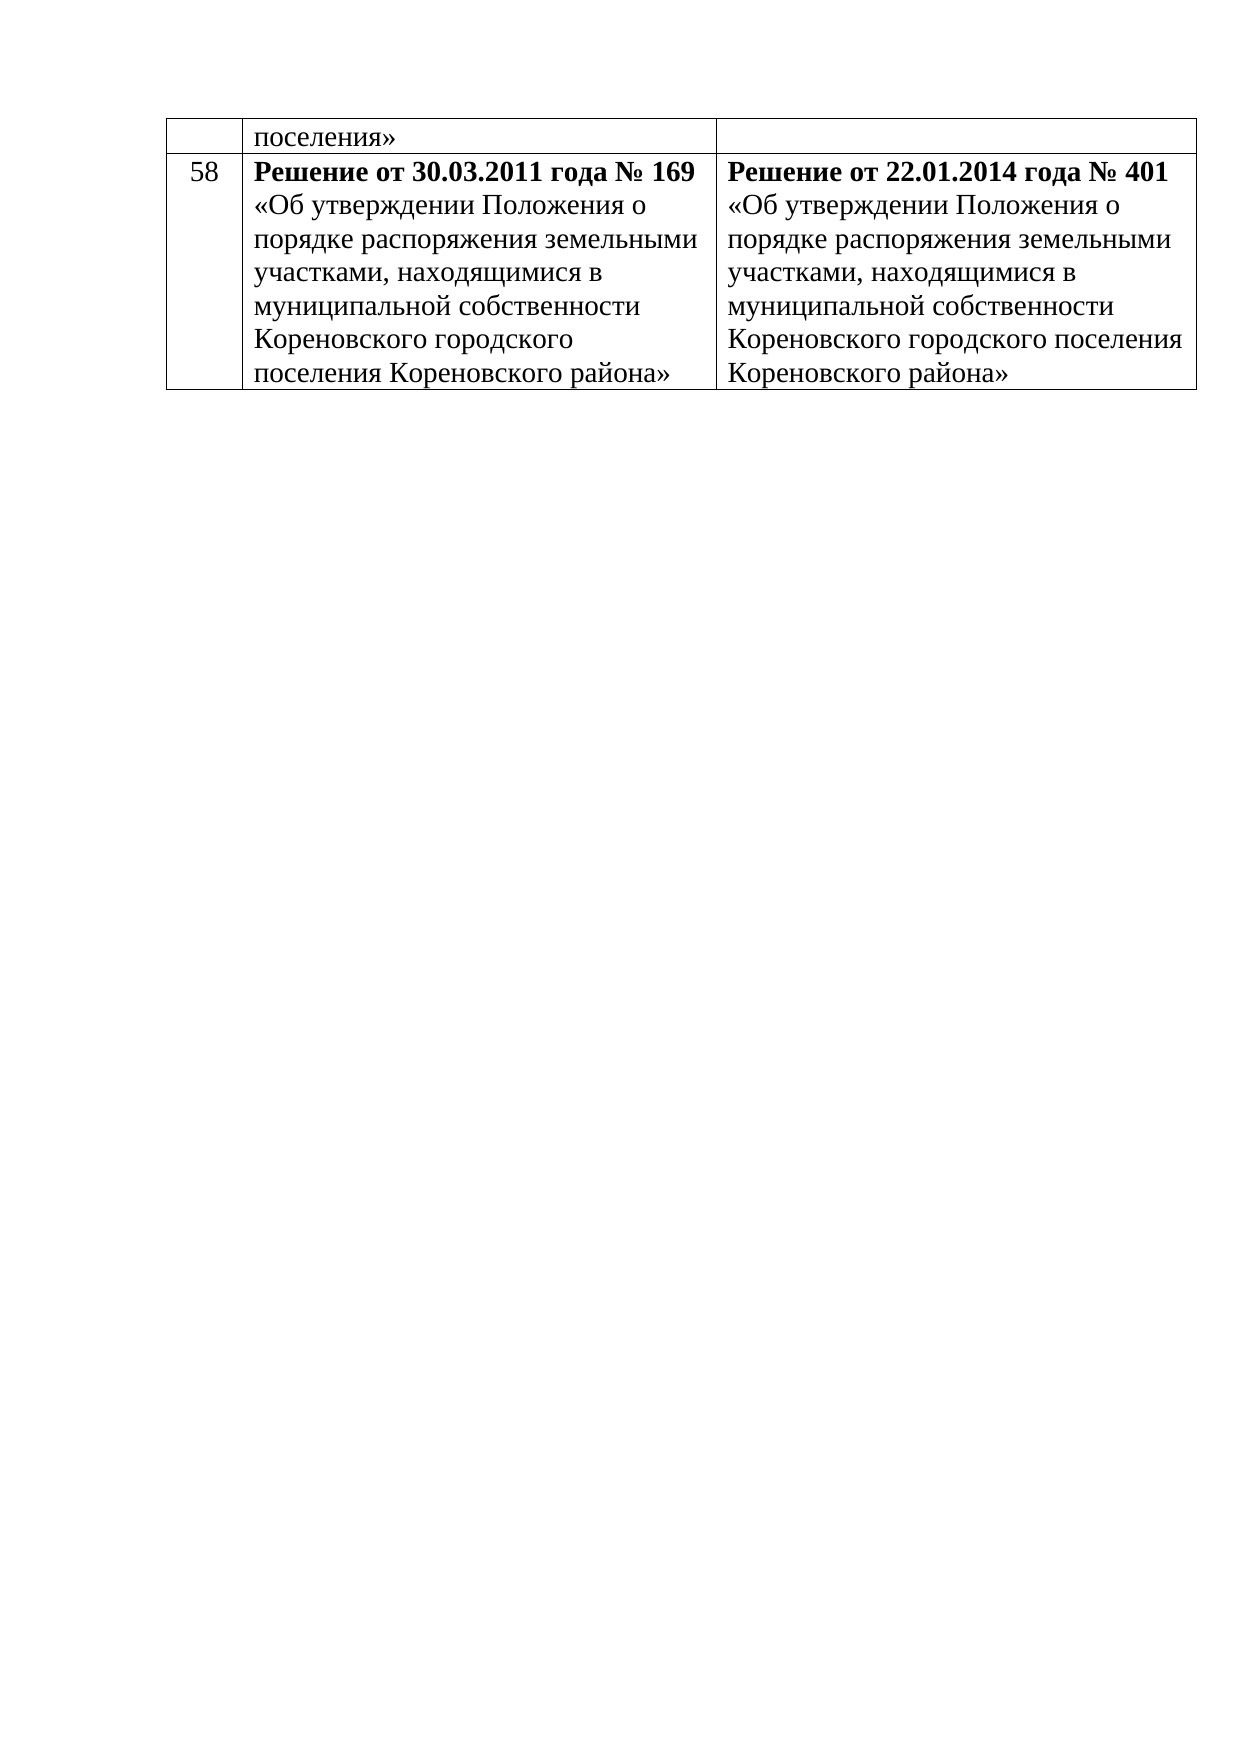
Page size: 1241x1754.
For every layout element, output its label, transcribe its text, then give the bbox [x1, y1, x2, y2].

table_cell 58 [167, 154, 242, 388]
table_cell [243, 119, 716, 153]
table_cell [167, 119, 242, 153]
table_cell Решение от 22.01.2014 года № 401 «Об утверждении Положения о порядке распоряжения земельными участками, находящимися в муниципальной собственности Кореновского городского поселения Кореновского района» [717, 154, 1196, 388]
table_cell Решение от 30.03.2011 года № 169 «Об утверждении Положения о порядке распоряжения земельными участками, находящимися в муниципальной собственности Кореновского городского поселения Кореновского района» [243, 154, 716, 388]
